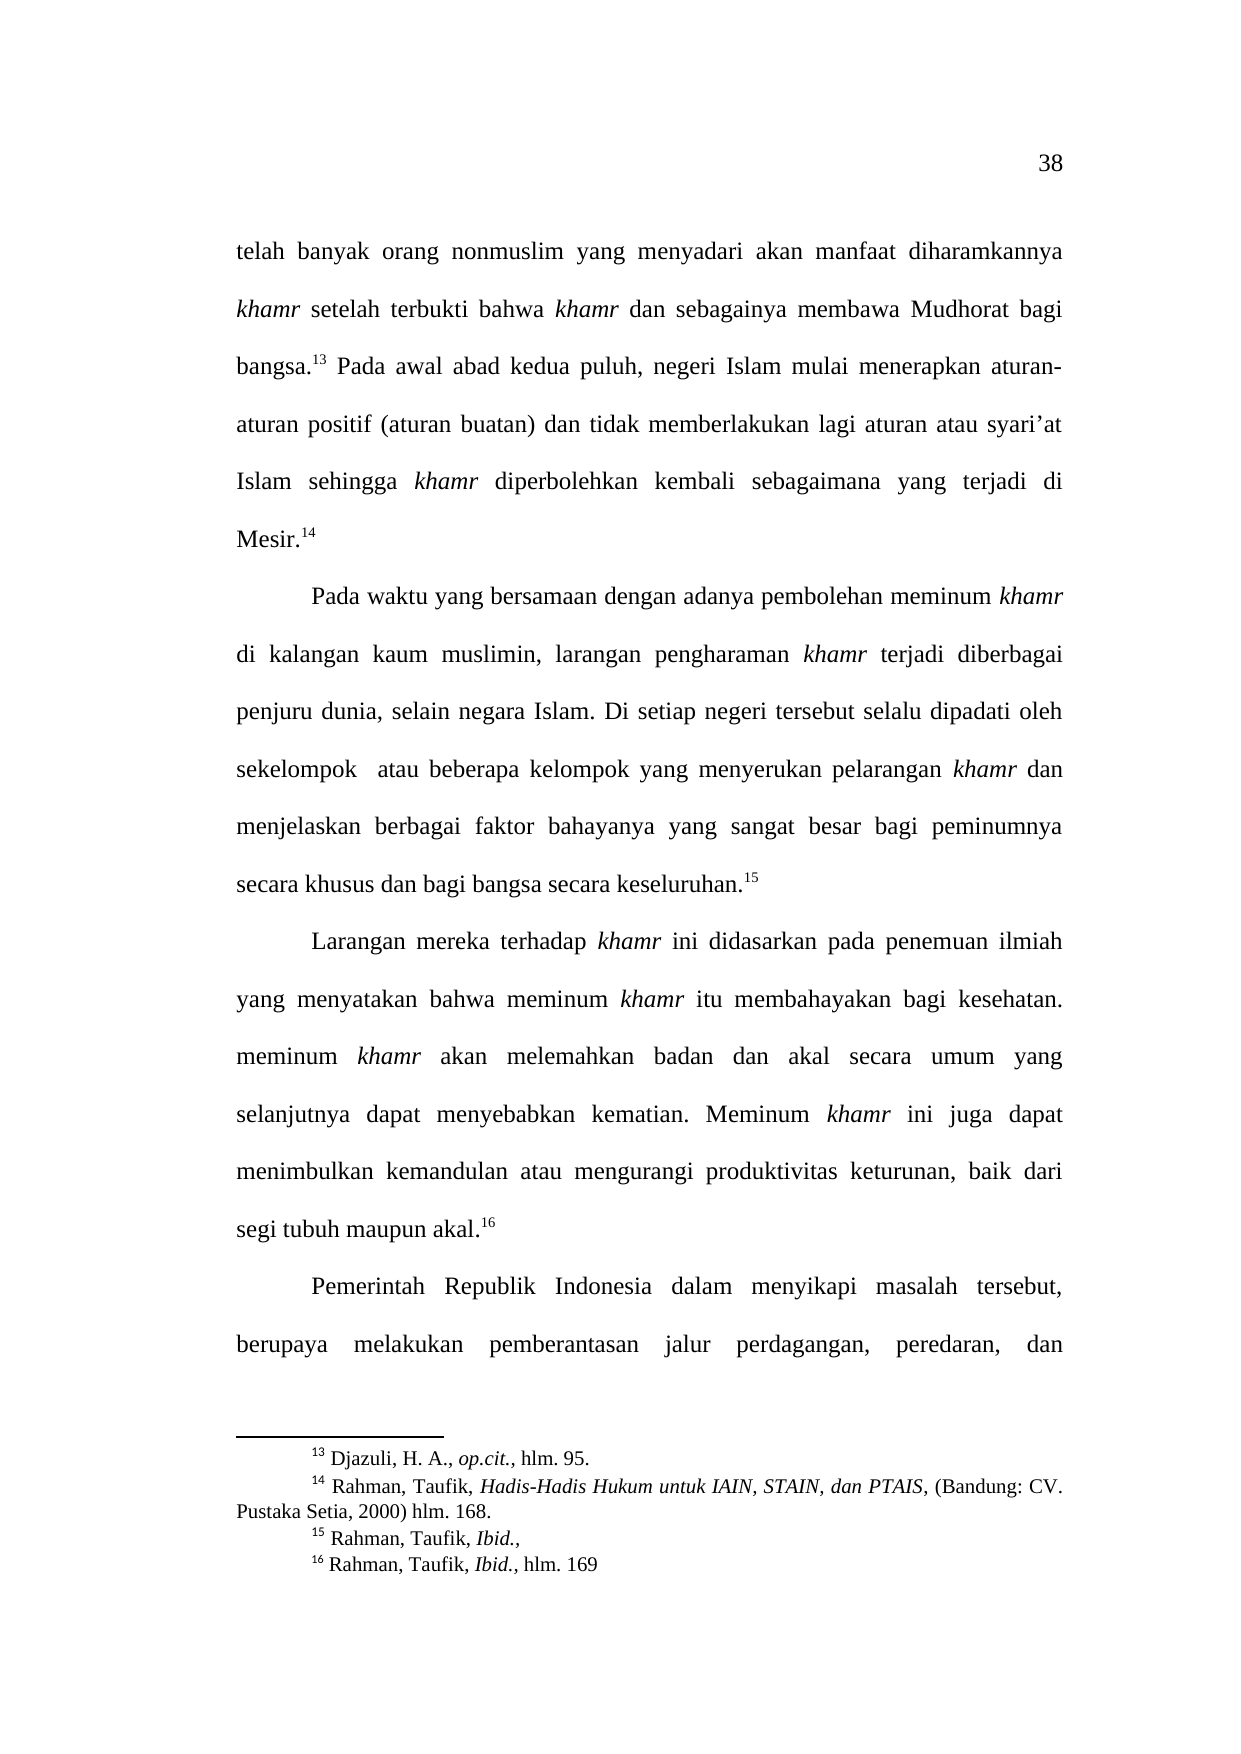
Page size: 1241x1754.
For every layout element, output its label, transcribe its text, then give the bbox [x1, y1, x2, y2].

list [236, 236, 1063, 552]
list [236, 1271, 1063, 1357]
list Larangan mereka terhadap khamr ini didasarkan pada penemuan ilmiah yang menyatakan bahwa meminum khamr itu membahayakan bagi kesehatan. meminum khamr akan melemahkan badan dan akal secara umum yang selanjutnya dapat menyebabkan kematian. Meminum khamr ini juga dapat menimbulkan kemandulan atau mengurangi produktivitas keturunan, baik dari segi tubuh maupun akal. [236, 926, 1063, 1242]
list Pada waktu yang bersamaan dengan adanya pembolehan meminum khamr di kalangan kaum muslimin, larangan pengharaman khamr terjadi diberbagai penjuru dunia, selain negara Islam. Di setiap negeri tersebut selalu dipadati oleh sekelompok atau beberapa kelompok yang menyerukan pelarangan khamr dan menjelaskan berbagai faktor bahayanya yang sangat besar bagi peminumnya secara khusus dan bagi bangsa secara keseluruhan. [236, 581, 1063, 897]
